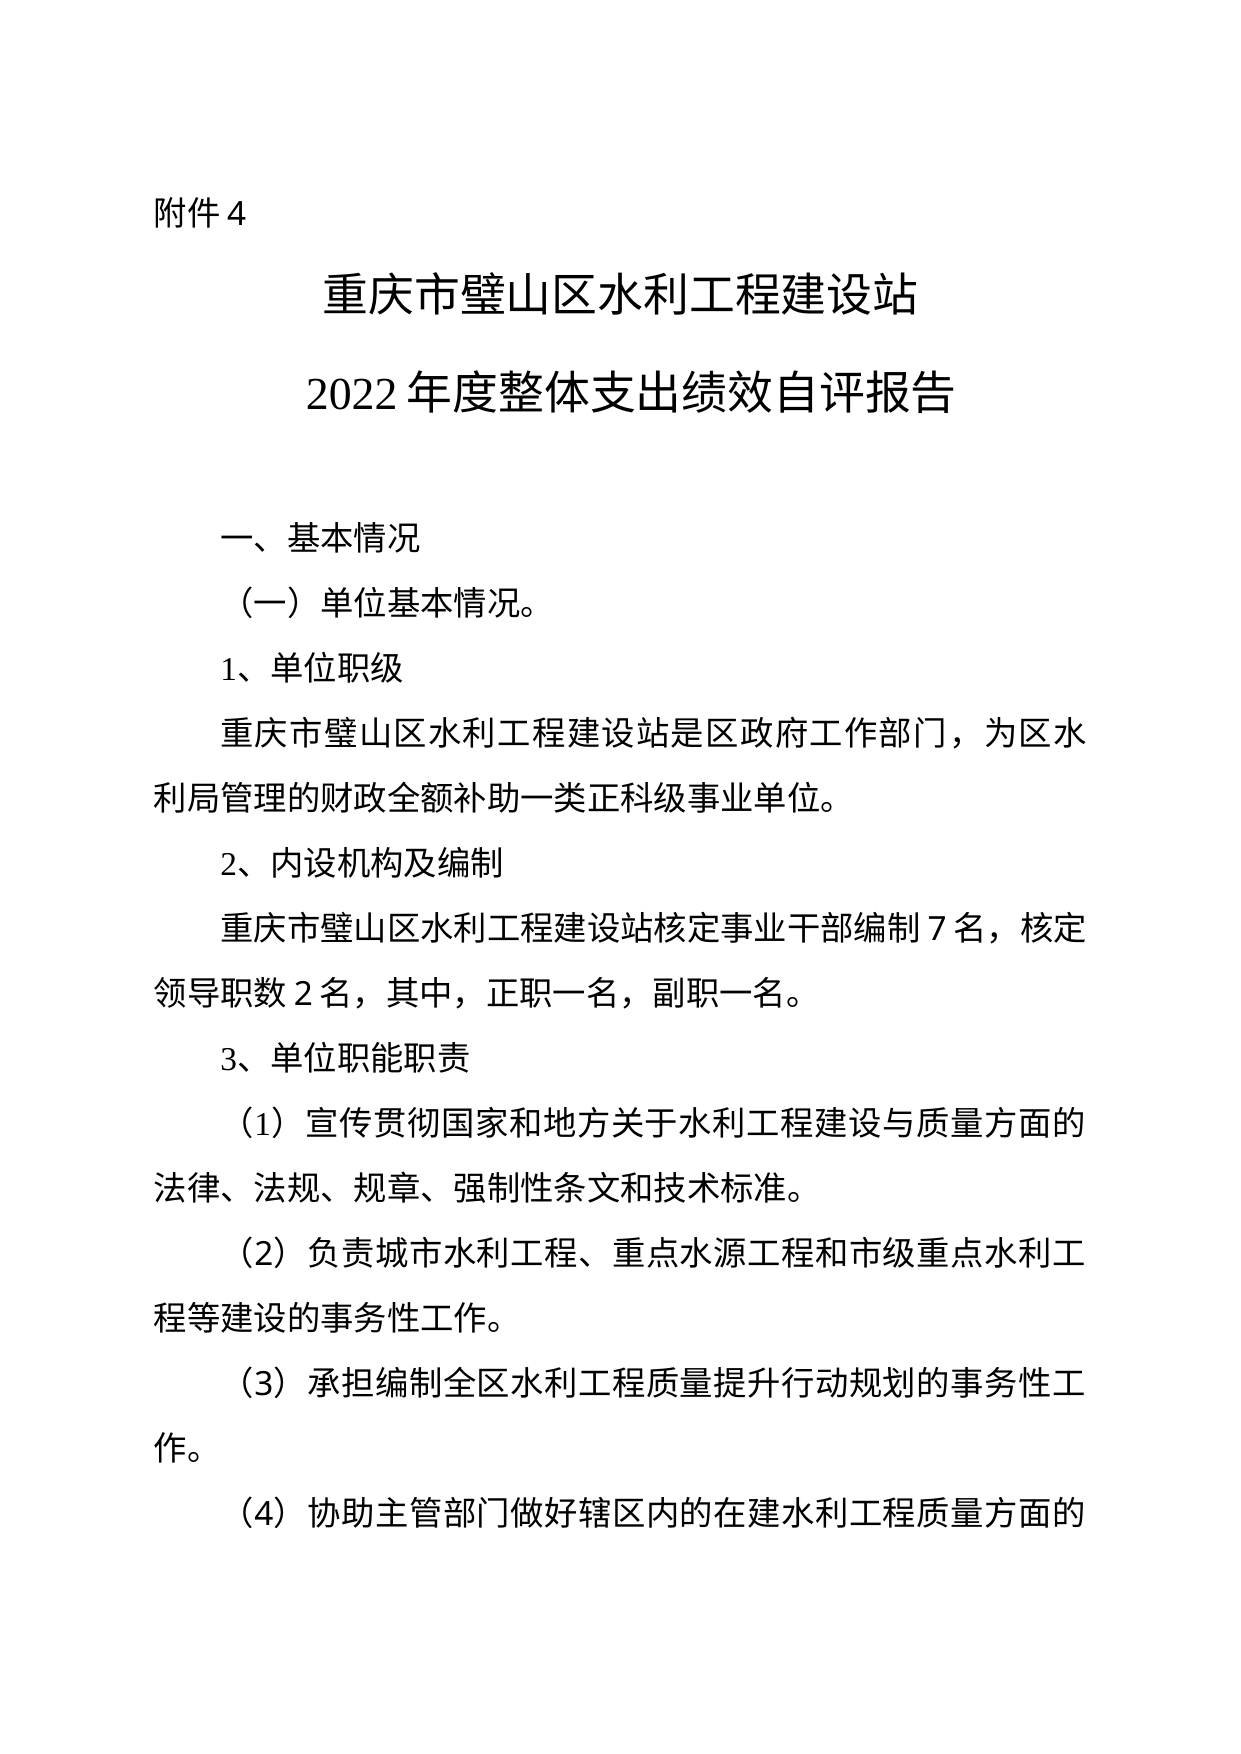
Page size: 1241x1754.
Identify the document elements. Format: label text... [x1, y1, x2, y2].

text 重庆市璧山区水利工程建设站 [153, 243, 1087, 341]
text 一、基本情况 [153, 503, 1087, 568]
text 重庆市璧山区水利工程建设站核定事业干部编制7名，核定领导职数2名，其中，正职一名，副职一名。 [153, 893, 1087, 1023]
text 1、单位职级 [153, 633, 1087, 698]
list 2022年度整体支出绩效自评报告 [191, 341, 1087, 438]
text （2）负责城市水利工程、重点水源工程和市级重点水利工程等建设的事务性工作。 [153, 1218, 1087, 1348]
text （1）宣传贯彻国家和地方关于水利工程建设与质量方面的法律、法规、规章、强制性条文和技术标准。 [153, 1088, 1087, 1218]
text 3、单位职能职责 [153, 1023, 1087, 1088]
text （一）单位基本情况。 [153, 568, 1087, 633]
text 附件4 [153, 178, 1087, 243]
text 重庆市璧山区水利工程建设站是区政府工作部门，为区水利局管理的财政全额补助一类正科级事业单位。 [153, 698, 1087, 828]
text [153, 1478, 1087, 1543]
text 2、内设机构及编制 [153, 828, 1087, 893]
text （3）承担编制全区水利工程质量提升行动规划的事务性工作。 [153, 1348, 1087, 1478]
